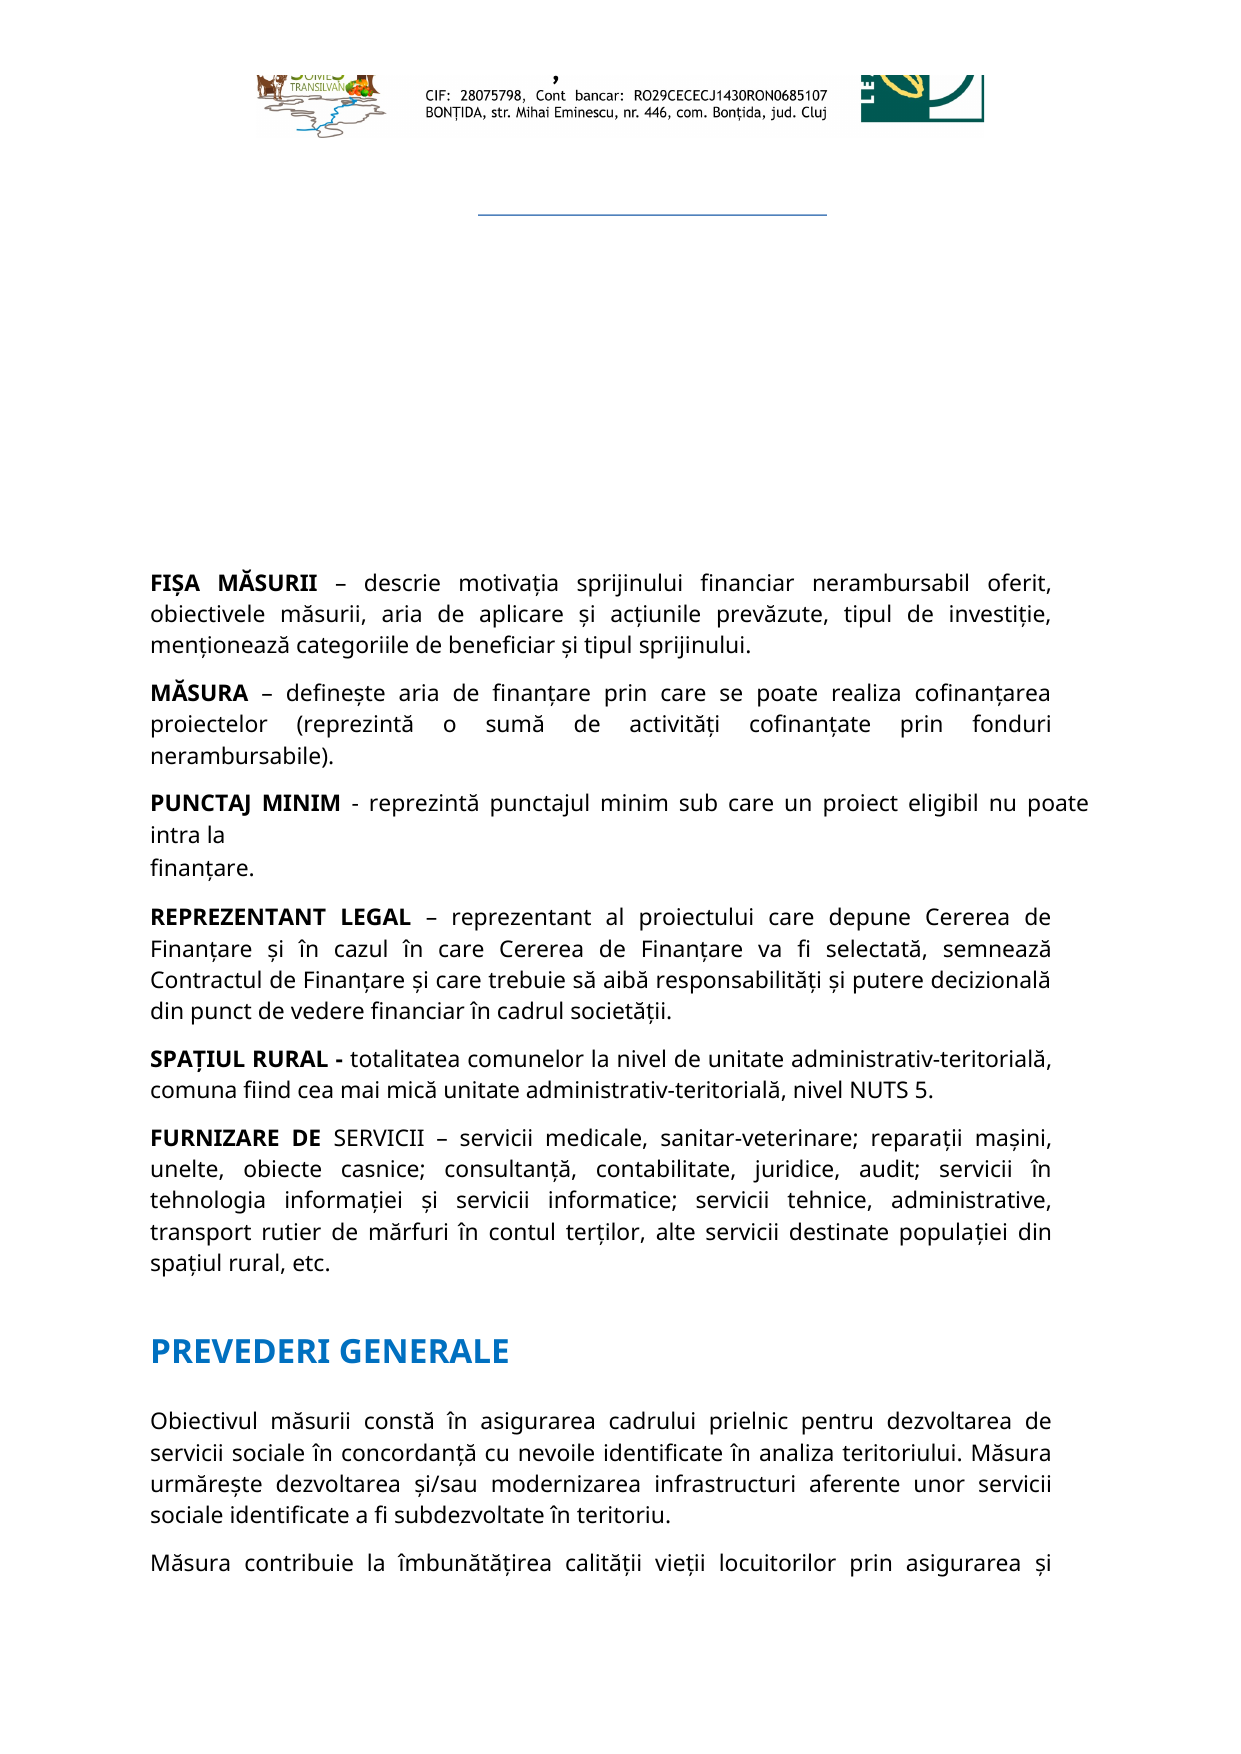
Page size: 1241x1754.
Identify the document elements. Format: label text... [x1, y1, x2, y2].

text Măsura contribuie la îmbunătățirea calității vieții locuitorilor prin asigurarea și accesibilizarea serviciilor sociale. Realizarea obiectivelor măsurii va contribui la inversarea tendințelor de declin economic și social și de depopulare a zonelor rurale. [150, 1546, 1052, 1578]
text SPAȚIUL RURAL - totalitatea comunelor la nivel de unitate administrativ-teritorială, comuna fiind cea mai mică unitate administrativ-teritorială, nivel NUTS 5. [150, 1043, 1053, 1105]
text REPREZENTANT LEGAL – reprezentant al proiectului care depune Cererea de Finanţare şi în cazul în care Cererea de Finanţare va fi selectată, semnează Contractul de Finanţare şi care trebuie să aibă responsabilităţi şi putere decizională din punct de vedere financiar în cadrul societăţii. [150, 901, 1052, 1026]
text Obiectivul măsurii constă în asigurarea cadrului prielnic pentru dezvoltarea de servicii sociale în concordanță cu nevoile identificate în analiza teritoriului. Măsura urmărește dezvoltarea și/sau modernizarea infrastructuri aferente unor servicii sociale identificate a fi subdezvoltate în teritoriu. [150, 1405, 1053, 1530]
subtitle PREVEDERI GENERALE [150, 1328, 1090, 1373]
text MĂSURA – defineşte aria de finanţare prin care se poate realiza cofinanţarea proiectelor (reprezintă o sumă de activităţi cofinanţate prin fonduri nerambursabile). [150, 677, 1052, 771]
text FIŞA MĂSURII – descrie motivaţia sprijinului financiar nerambursabil oferit, obiectivele măsurii, aria de aplicare şi acţiunile prevăzute, tipul de investiţie, menţionează categoriile de beneficiar şi tipul sprijinului. [150, 567, 1052, 661]
text FURNIZARE DE SERVICII – servicii medicale, sanitar-veterinare; reparații mașini, unelte, obiecte casnice; consultanță, contabilitate, juridice, audit; servicii în tehnologia informației și servicii informatice; servicii tehnice, administrative, transport rutier de mărfuri în contul terţilor, alte servicii destinate populației din spațiul rural, etc. [150, 1122, 1052, 1278]
text finanţare. [150, 852, 1090, 883]
picture [256, 75, 985, 138]
text PUNCTAJ MINIM - reprezintă punctajul minim sub care un proiect eligibil nu poate intra la [150, 787, 1090, 850]
